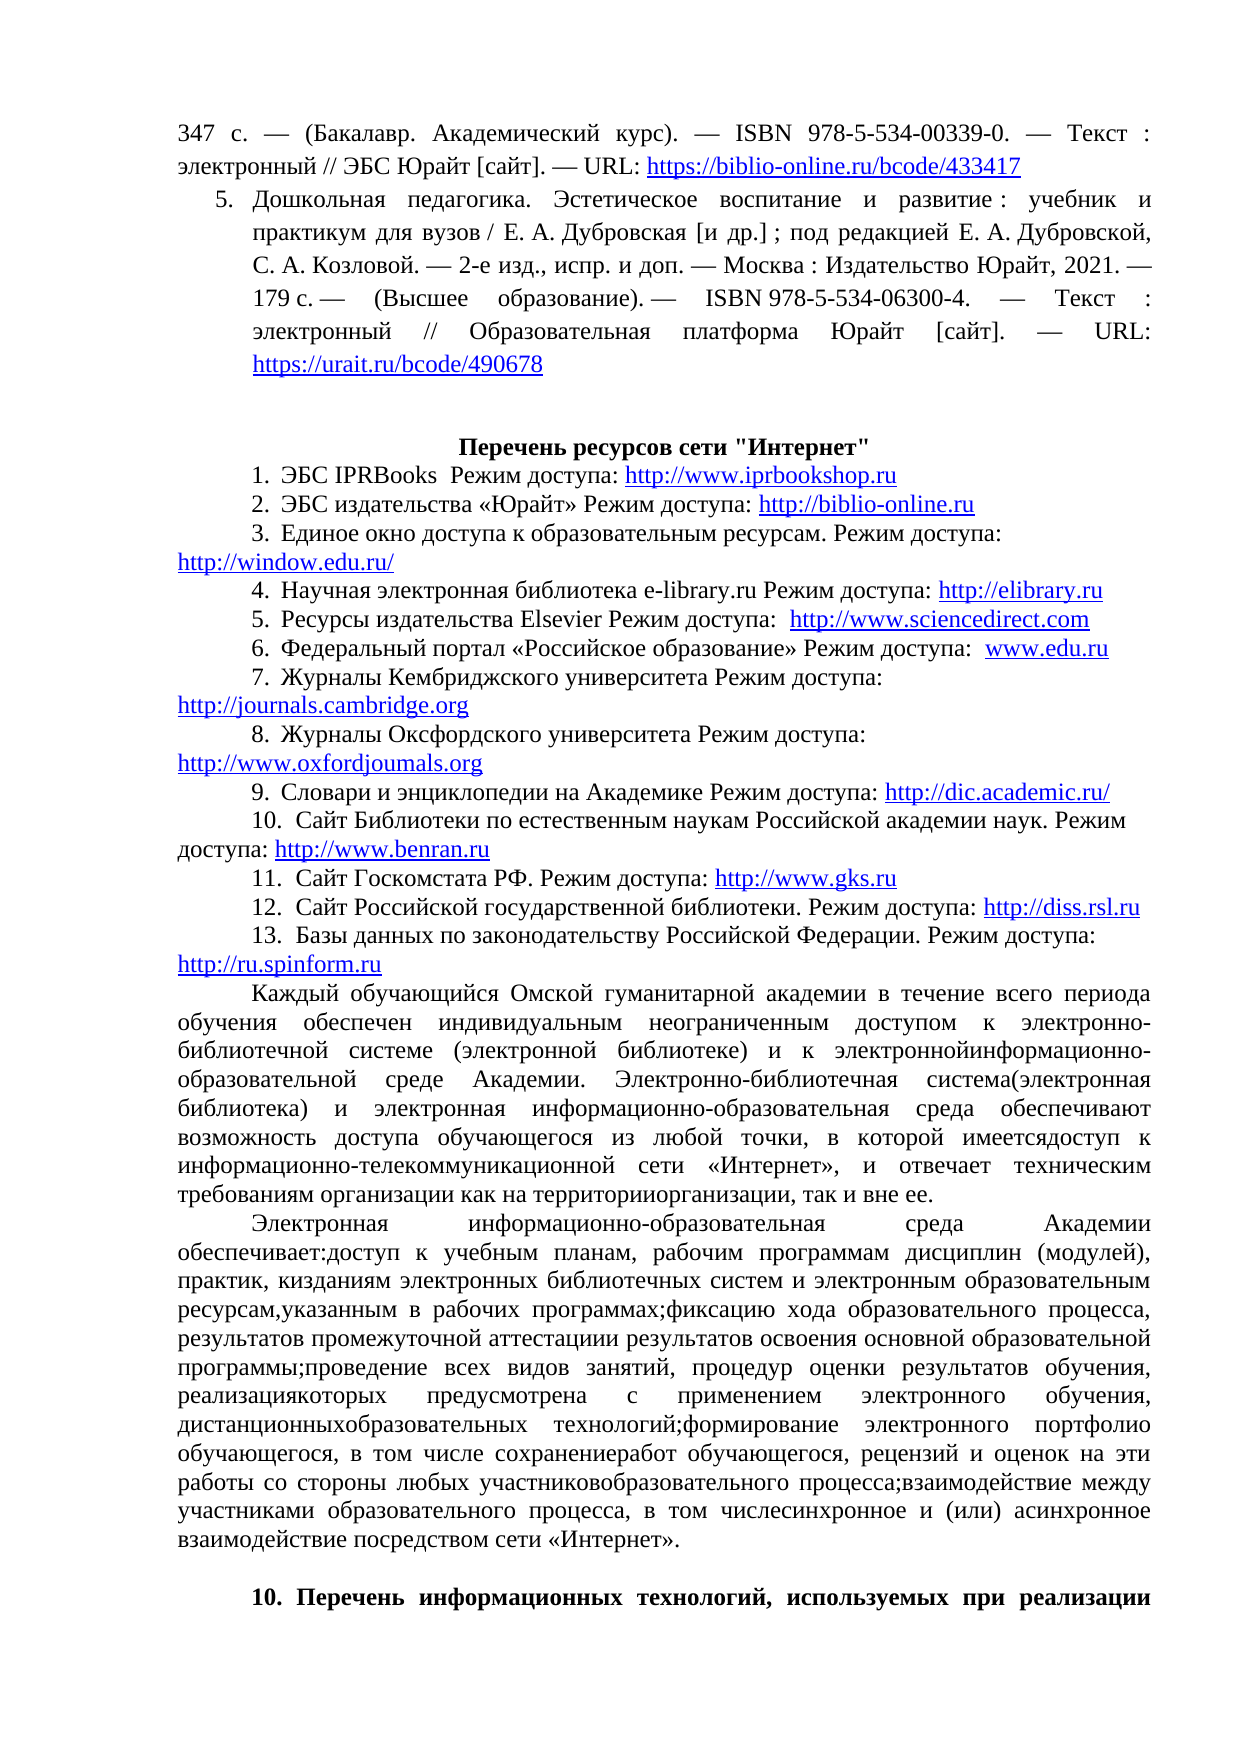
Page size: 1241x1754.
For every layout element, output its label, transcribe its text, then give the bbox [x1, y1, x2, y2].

list Научная электронная библиотека e-library.ru Режим доступа: http://elibrary.ru [177, 576, 1152, 604]
list Сайт Российской государственной библиотеки. Режим доступа: http://diss.rsl.ru [177, 892, 1152, 921]
list Базы данных по законодательству Российской Федерации. Режим доступа: http://ru.spinform.ru [177, 921, 1152, 978]
list Словари и энциклопедии на Академике Режим доступа: http://dic.academic.ru/ [177, 777, 1152, 806]
text Перечень ресурсов сети "Интернет" [177, 432, 1152, 461]
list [177, 118, 1152, 180]
list Журналы Кембриджского университета Режим доступа: http://journals.cambridge.org [177, 662, 1152, 719]
text Электронная информационно-образовательная среда Академии обеспечивает:доступ к учебным планам, рабочим программам дисциплин (модулей), практик, кизданиям электронных библиотечных систем и электронным образовательным ресурсам,указанным в рабочих программах;фиксацию хода образовательного процесса, результатов промежуточной аттестациии результатов освоения основной образовательной программы;проведение всех видов занятий, процедур оценки результатов обучения, реализациякоторых предусмотрена с применением электронного обучения, дистанционныхобразовательных технологий;формирование электронного портфолио обучающегося, в том числе сохранениеработ обучающегося, рецензий и оценок на эти работы со стороны любых участниковобразовательного процесса;взаимодействие между участниками образовательного процесса, в том числесинхронное и (или) асинхронное взаимодействие посредством сети «Интернет». [177, 1208, 1152, 1553]
list ЭБС IPRBooks Режим доступа: http://www.iprbookshop.ru [177, 461, 1152, 489]
list Дошкольная педагогика. Эстетическое воспитание и развитие : учебник и практикум для вузов / Е. А. Дубровская [и др.] ; под редакцией Е. А. Дубровской, С. А. Козловой. — 2-е изд., испр. и доп. — Москва : Издательство Юрайт, 2021. — 179 с. — (Высшее образование). — ISBN 978-5-534-06300-4. — Текст : электронный // Образовательная платформа Юрайт [сайт]. — URL: https://urait.ru/bcode/490678 [215, 184, 1152, 378]
list Ресурсы издательства Elsevier Режим доступа: http://www.sciencedirect.com [177, 604, 1152, 633]
list Сайт Библиотеки по естественным наукам Российской академии наук. Режим доступа: http://www.benran.ru [177, 806, 1152, 863]
list Сайт Госкомстата РФ. Режим доступа: http://www.gks.ru [177, 863, 1152, 892]
list Федеральный портал «Российское образование» Режим доступа: www.edu.ru [177, 633, 1152, 662]
list Единое окно доступа к образовательным ресурсам. Режим доступа: http://window.edu.ru/ [177, 518, 1152, 576]
list ЭБС издательства «Юрайт» Режим доступа: http://biblio-online.ru [177, 489, 1152, 518]
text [177, 1582, 1152, 1611]
list Журналы Оксфордского университета Режим доступа: http://www.oxfordjoumals.org [177, 719, 1152, 777]
text Каждый обучающийся Омской гуманитарной академии в течение всего периода обучения обеспечен индивидуальным неограниченным доступом к электронно-библиотечной системе (электронной библиотеке) и к электроннойинформационно-образовательной среде Академии. Электронно-библиотечная система(электронная библиотека) и электронная информационно-образовательная среда обеспечивают возможность доступа обучающегося из любой точки, в которой имеетсядоступ к информационно-телекоммуникационной сети «Интернет», и отвечает техническим требованиям организации как на территорииорганизации, так и вне ее. [177, 978, 1152, 1208]
